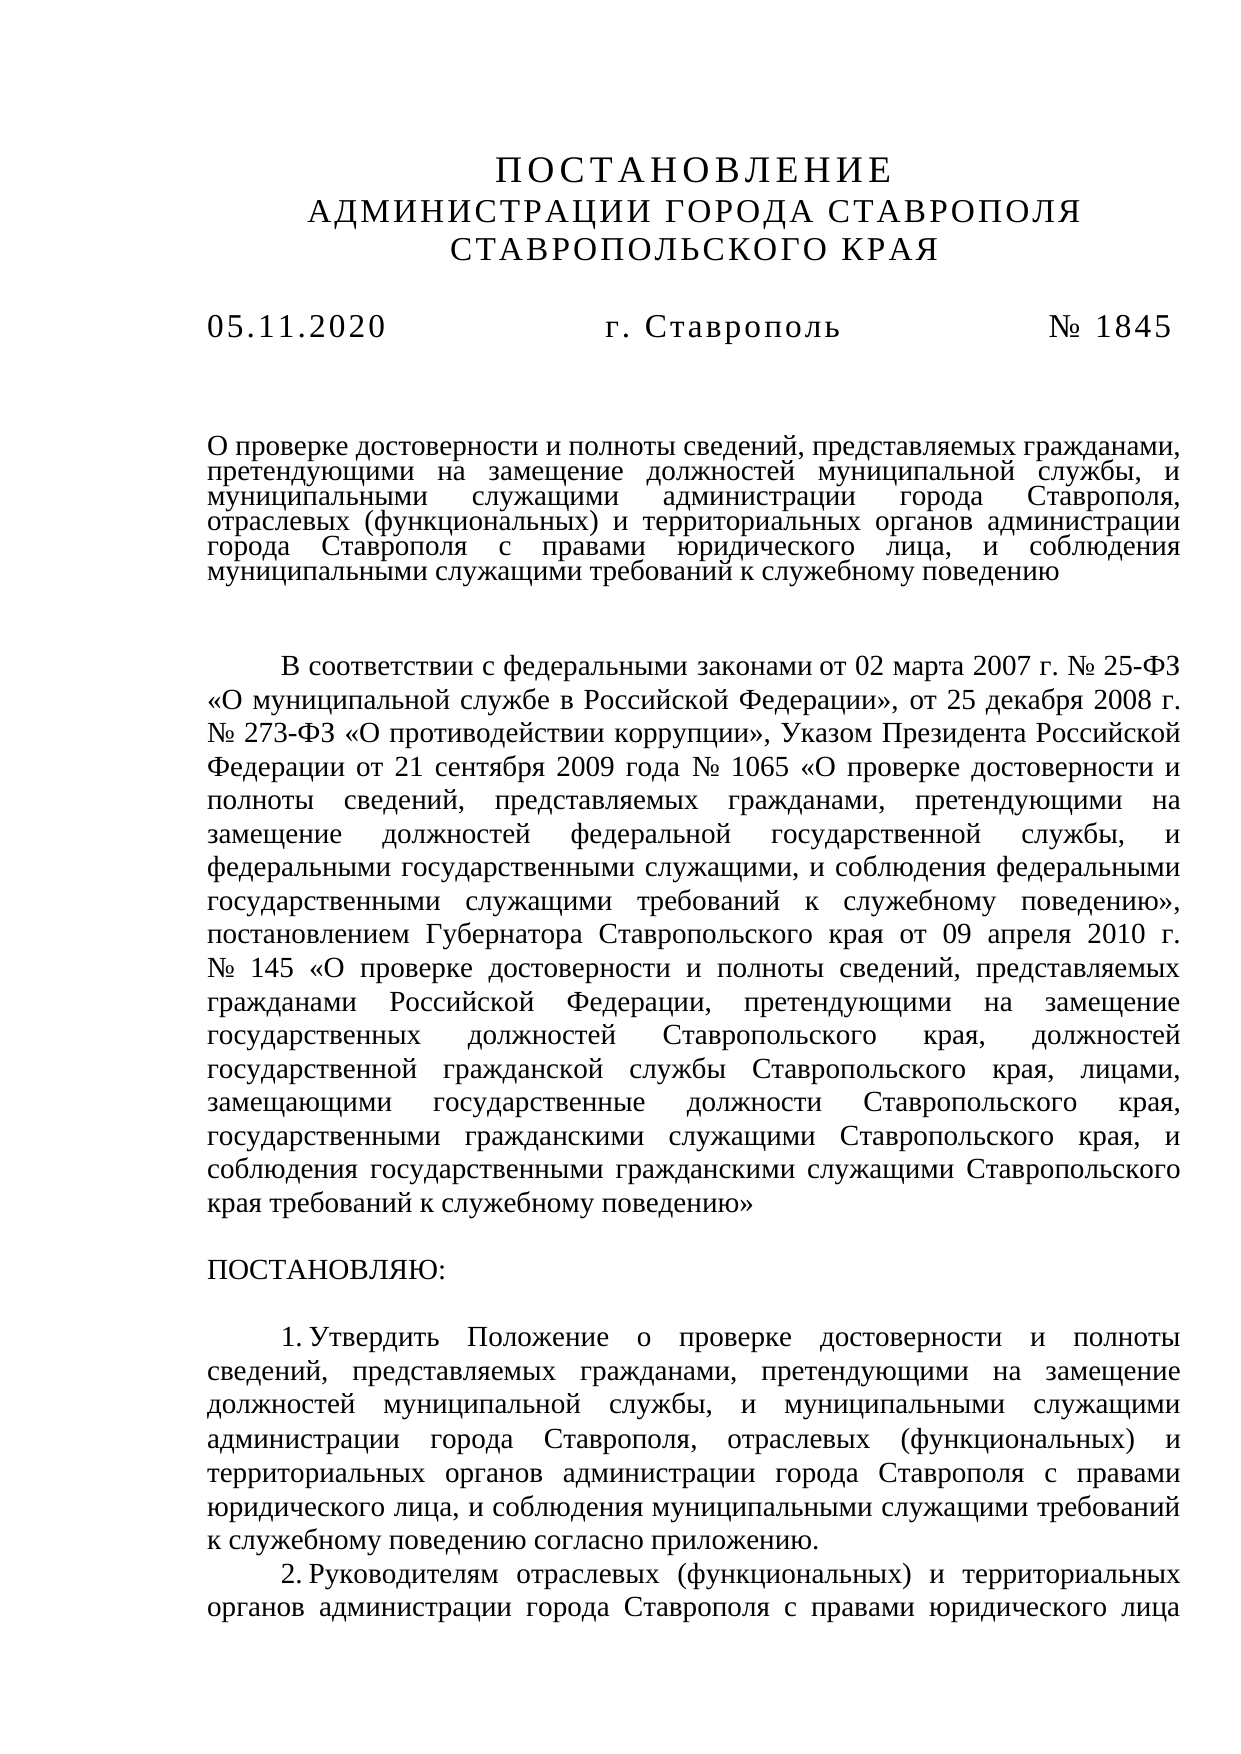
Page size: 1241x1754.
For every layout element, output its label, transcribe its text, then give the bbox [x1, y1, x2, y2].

title О проверке достоверности и полноты сведений, представляемых гражданами, претендующими на замещение должностей муниципальной службы, и муниципальными служащими администрации города Ставрополя, отраслевых (функциональных) и территориальных органов администрации города Ставрополя с правами юридического лица, и соблюдения муниципальными служащими требований к служебному поведению [207, 436, 1181, 586]
text 1. Утвердить Положение о проверке достоверности и полноты сведений, представляемых гражданами, претендующими на замещение должностей муниципальной службы, и муниципальными служащими администрации города Ставрополя, отраслевых (функциональных) и территориальных органов администрации города Ставрополя с правами юридического лица, и соблюдения муниципальными служащими требований к служебному поведению согласно приложению. [207, 1319, 1181, 1556]
text АДМИНИСТРАЦИИ ГОРОДА СТАВРОПОЛЯ [207, 191, 1181, 229]
text ПОСТАНОВЛЯЮ: [207, 1252, 1181, 1286]
text В соответствии с федеральными законами от 02 марта 2007 г. № 25-ФЗ «О муниципальной службе в Российской Федерации», от 25 декабря 2008 г. № 273-ФЗ «О противодействии коррупции», Указом Президента Российской Федерации от 21 сентября 2009 года № 1065 «О проверке достоверности и полноты сведений, представляемых гражданами, претендующими на замещение должностей федеральной государственной службы, и федеральными государственными служащими, и соблюдения федеральными государственными служащими требований к служебному поведению», постановлением Губернатора Ставропольского края от 09 апреля 2010 г. № 145 «О проверке достоверности и полноты сведений, представляемых гражданами Российской Федерации, претендующими на замещение государственных должностей Ставропольского края, должностей государственной гражданской службы Ставропольского края, лицами, замещающими государственные должности Ставропольского края, государственными гражданскими служащими Ставропольского края, и соблюдения государственными гражданскими служащими Ставропольского края требований к служебному поведению» [207, 648, 1181, 1218]
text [207, 1556, 1181, 1623]
text 05.11.2020 г. Ставрополь № 1845 [207, 306, 1181, 344]
title П О С Т А Н О В Л Е Н И Е [207, 148, 1181, 191]
text СТАВРОПОЛЬСКОГО КРАЯ [207, 229, 1181, 267]
